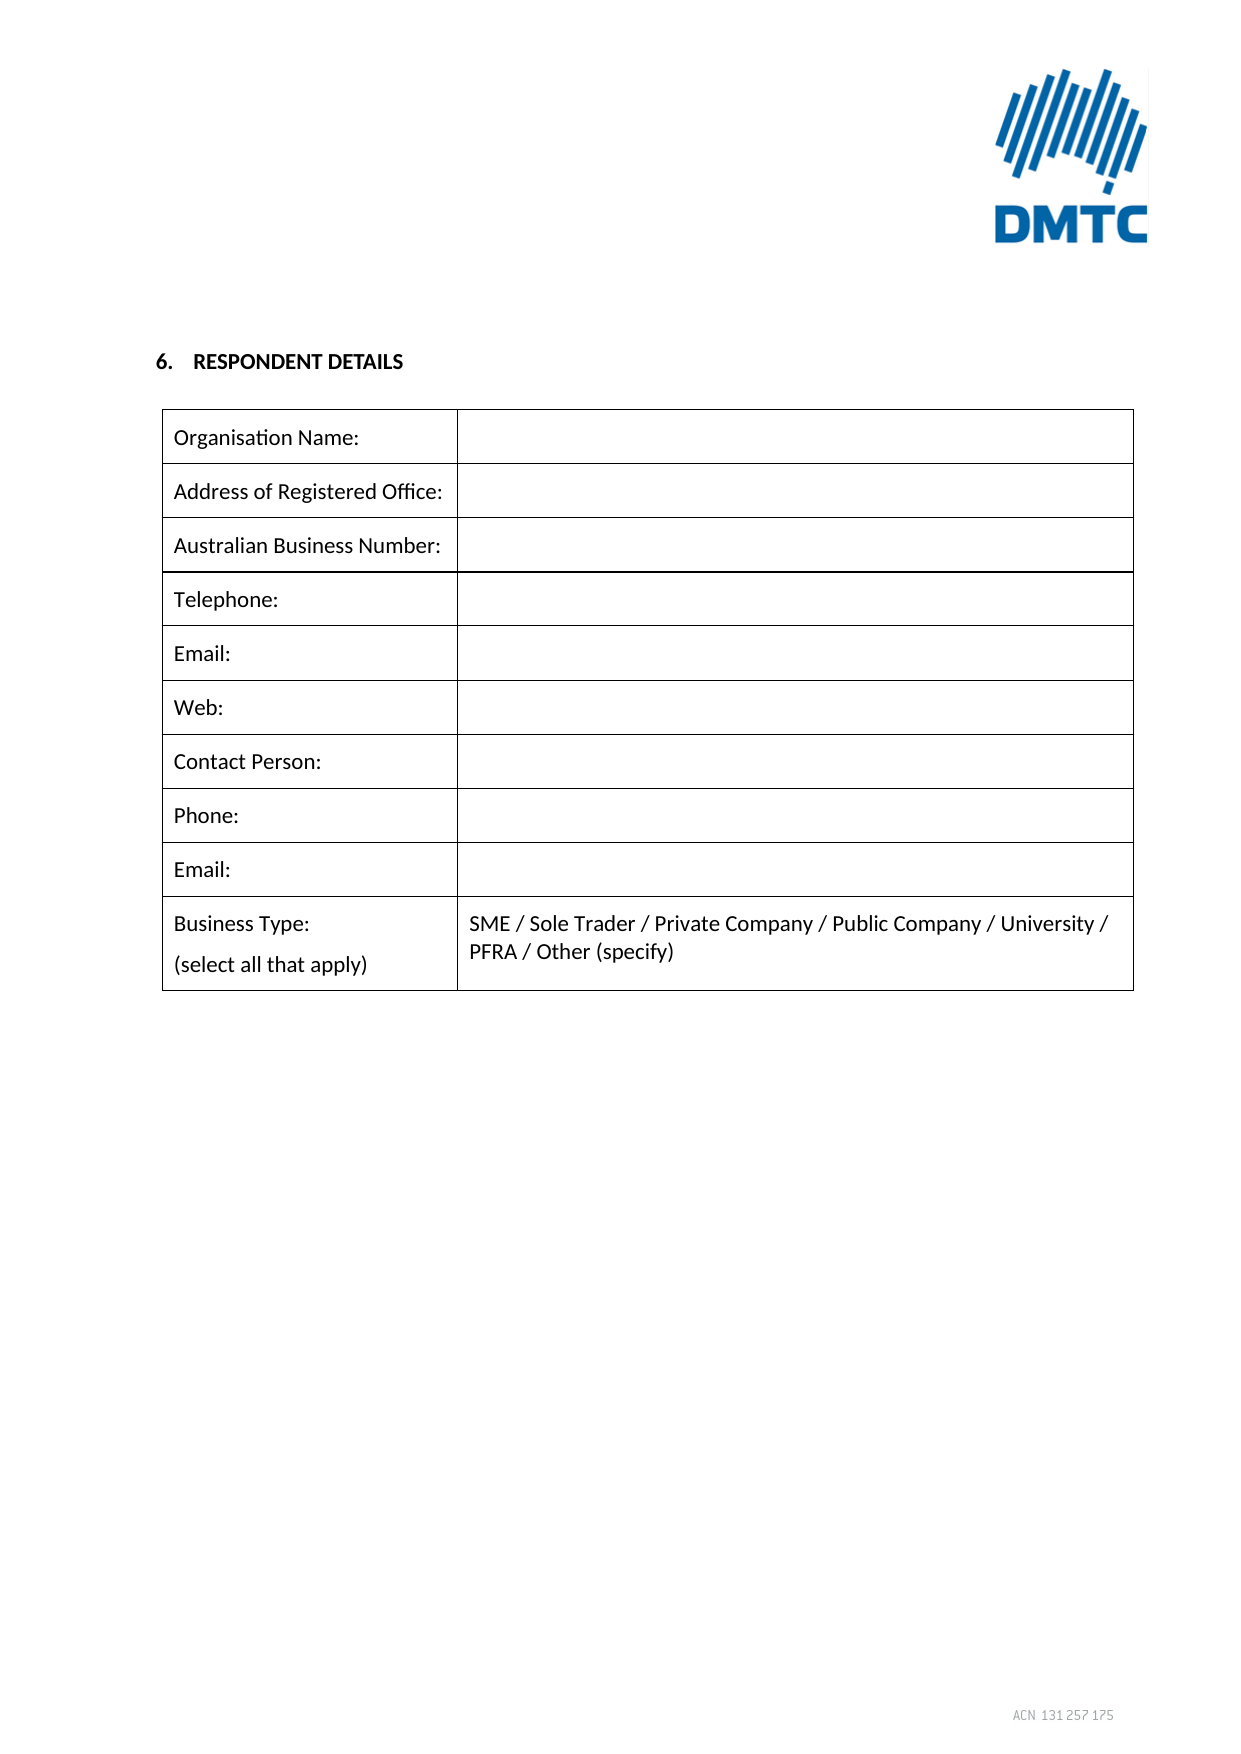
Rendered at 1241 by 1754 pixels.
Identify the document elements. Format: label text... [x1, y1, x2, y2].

table_cell Australian Business Number: [163, 518, 457, 571]
table_cell Email: [163, 626, 457, 679]
table_cell [458, 843, 1133, 896]
table_header [458, 410, 1133, 463]
table_cell [458, 518, 1133, 571]
subtitle Respondent Details [156, 347, 1152, 375]
table_cell Address of Registered Office: [163, 464, 457, 517]
table_cell Telephone: [163, 573, 457, 625]
table_cell [458, 626, 1133, 679]
table_cell [458, 681, 1133, 733]
table_cell SME / Sole Trader / Private Company / Public Company / University / PFRA / Other (specify) [458, 897, 1133, 990]
picture [994, 68, 1153, 247]
table_header Organisation Name: [163, 410, 457, 463]
table_cell [458, 464, 1133, 517]
table_cell Web: [163, 681, 457, 733]
table_cell [458, 735, 1133, 788]
picture [1012, 1708, 1114, 1722]
table_cell Phone: [163, 789, 457, 842]
table_cell [458, 573, 1133, 625]
table_cell Contact Person: [163, 735, 457, 788]
table_cell Business Type: (select all that apply) [163, 897, 457, 990]
table_cell Email: [163, 843, 457, 896]
table_cell [458, 789, 1133, 842]
